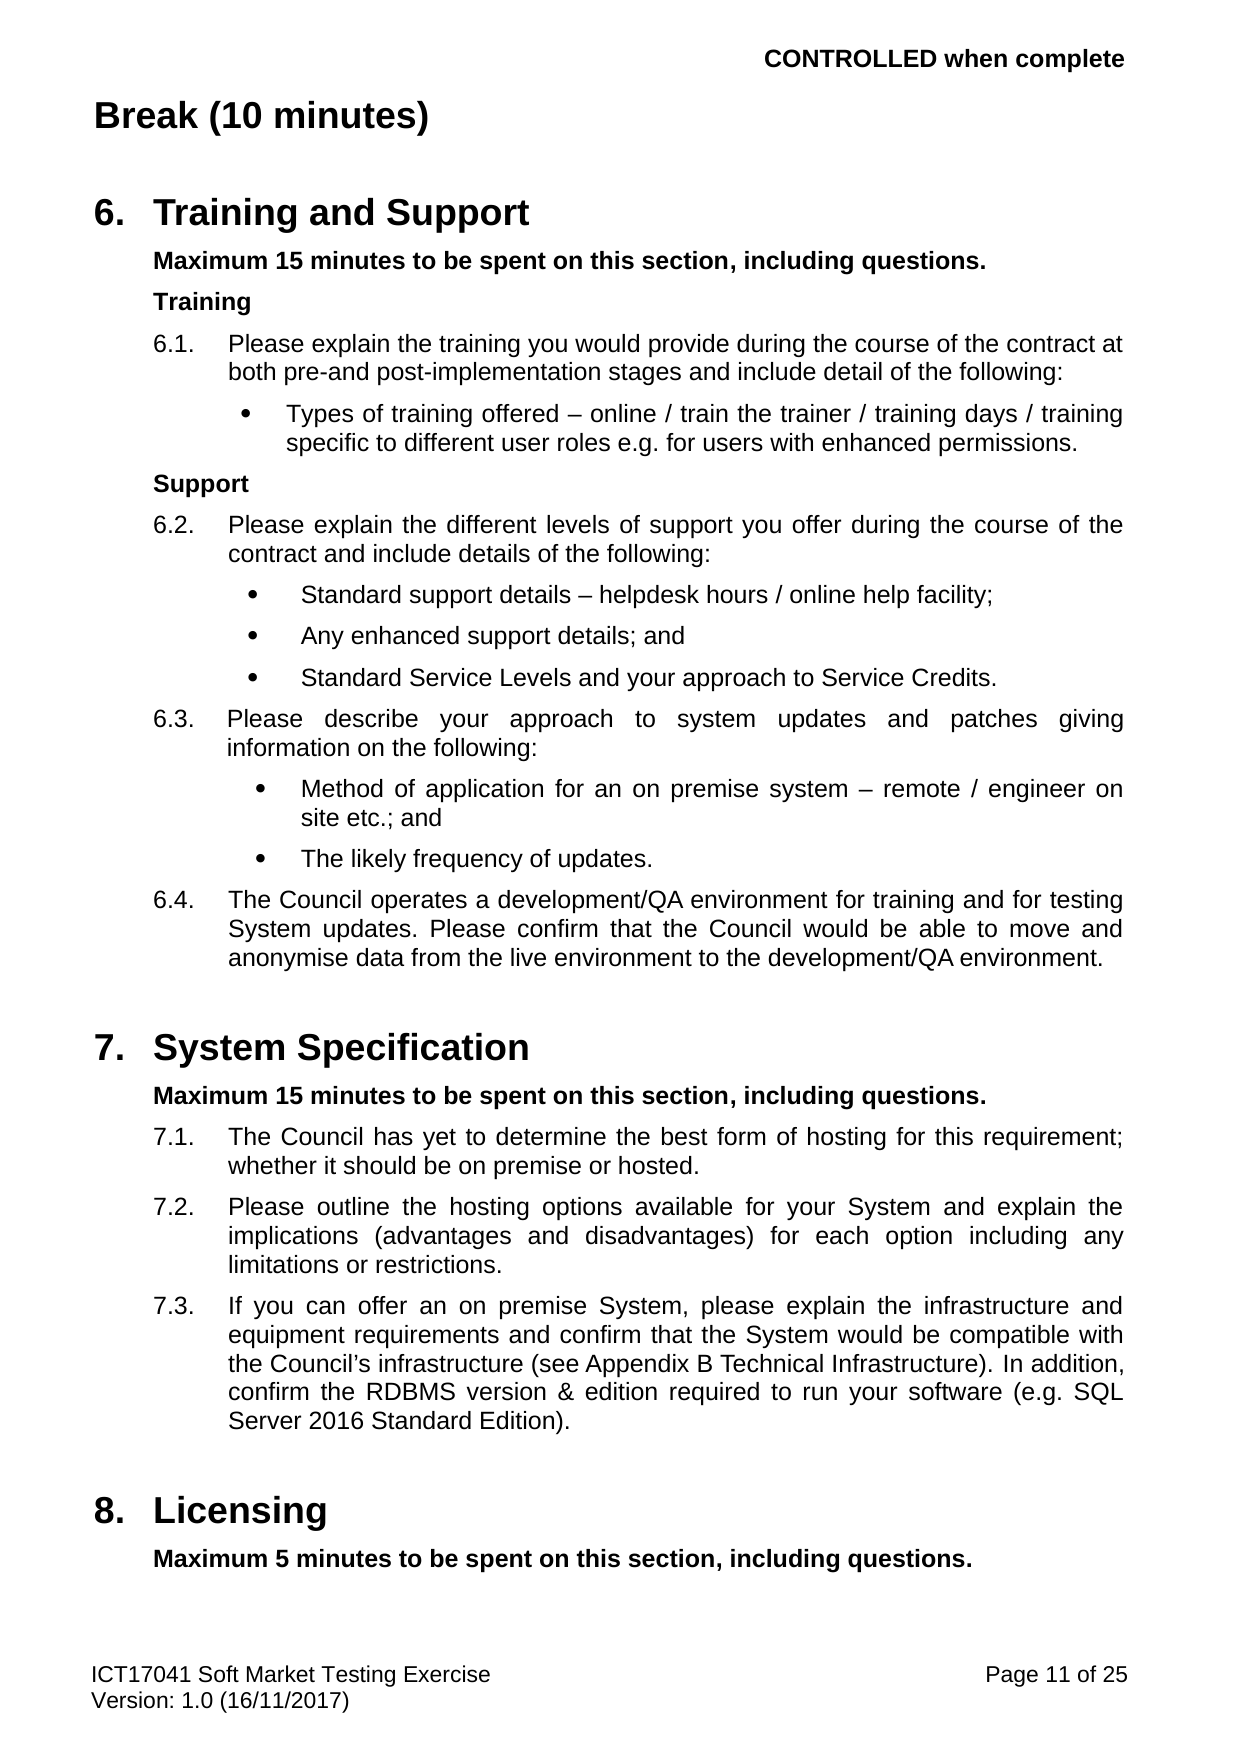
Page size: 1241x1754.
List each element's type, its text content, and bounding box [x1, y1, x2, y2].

list Standard Service Levels and your approach to Service Credits. [248, 663, 1125, 692]
list Standard support details – helpdesk hours / online help facility; [248, 580, 1125, 609]
list Please explain the different levels of support you offer during the course of the contract and include details of the following: [153, 510, 1125, 567]
text Training [153, 287, 1125, 316]
list If you can offer an on premise System, please explain the infrastructure and equipment requirements and confirm that the System would be compatible with the Council’s infrastructure (see Appendix B Technical Infrastructure). In addition, confirm the RDBMS version & edition required to run your software (e.g. SQL Server 2016 Standard Edition). [153, 1291, 1125, 1435]
list Please explain the training you would provide during the course of the contract at both pre-and post-implementation stages and include detail of the following: [153, 329, 1125, 386]
list Types of training offered – online / train the trainer / training days / training specific to different user roles e.g. for users with enhanced permissions. [241, 399, 1125, 456]
list Please outline the hosting options available for your System and explain the implications (advantages and disadvantages) for each option including any limitations or restrictions. [153, 1192, 1125, 1279]
text Maximum 5 minutes to be spent on this section, including questions. [94, 1544, 1125, 1573]
text Break (10 minutes) [94, 94, 1125, 137]
list Any enhanced support details; and [248, 621, 1125, 650]
list The Council has yet to determine the best form of hosting for this requirement; whether it should be on premise or hosted. [153, 1122, 1125, 1180]
text Maximum 15 minutes to be spent on this section, including questions. [153, 246, 1125, 275]
list The likely frequency of updates. [256, 844, 1125, 873]
list System Specification [94, 1026, 1125, 1069]
list The Council operates a development/QA environment for training and for testing System updates. Please confirm that the Council would be able to move and anonymise data from the live environment to the development/QA environment. [153, 886, 1125, 972]
list Please describe your approach to system updates and patches giving information on the following: [153, 704, 1125, 762]
list Method of application for an on premise system – remote / engineer on site etc.; and [256, 774, 1125, 832]
list Training and Support [94, 191, 1125, 234]
list Licensing [94, 1489, 1125, 1532]
text Support [153, 469, 1125, 497]
text Maximum 15 minutes to be spent on this section, including questions. [153, 1081, 1125, 1110]
